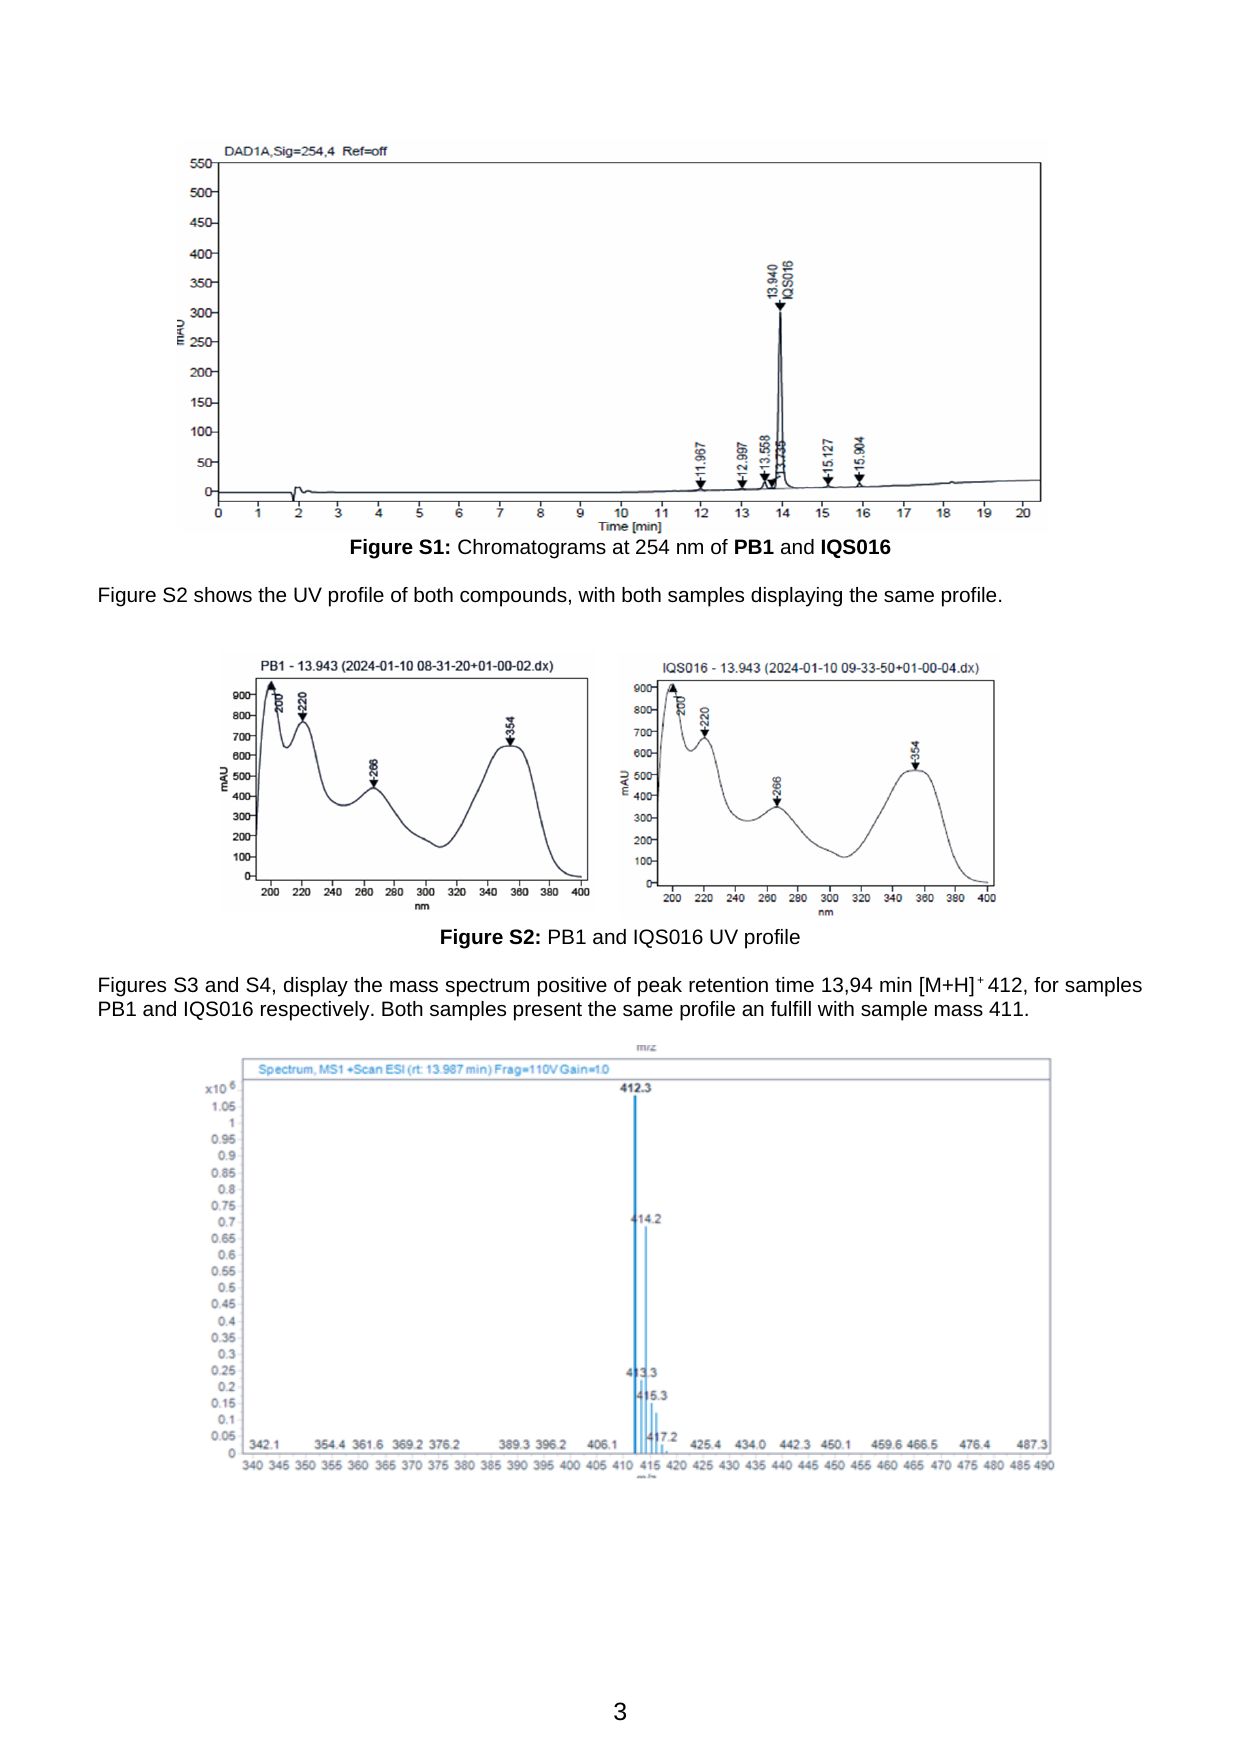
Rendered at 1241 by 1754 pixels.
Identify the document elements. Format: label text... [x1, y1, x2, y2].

picture [177, 135, 1064, 536]
text Figures S3 and S4, display the mass spectrum positive of peak retention time 13,94 min [M+H]+ 412, for samples PB1 and IQS016 respectively. Both samples present the same profile an fulfill with sample mass 411. [97, 973, 1143, 1021]
text Figure S2: PB1 and IQS016 UV profile [97, 925, 1143, 949]
text Figure S2 shows the UV profile of both compounds, with both samples displaying the same profile. [97, 583, 1143, 607]
picture [219, 631, 1021, 925]
text Figure S1: Chromatograms at 254 nm of PB1 and IQS016 [97, 535, 1143, 559]
picture [177, 1045, 1063, 1481]
